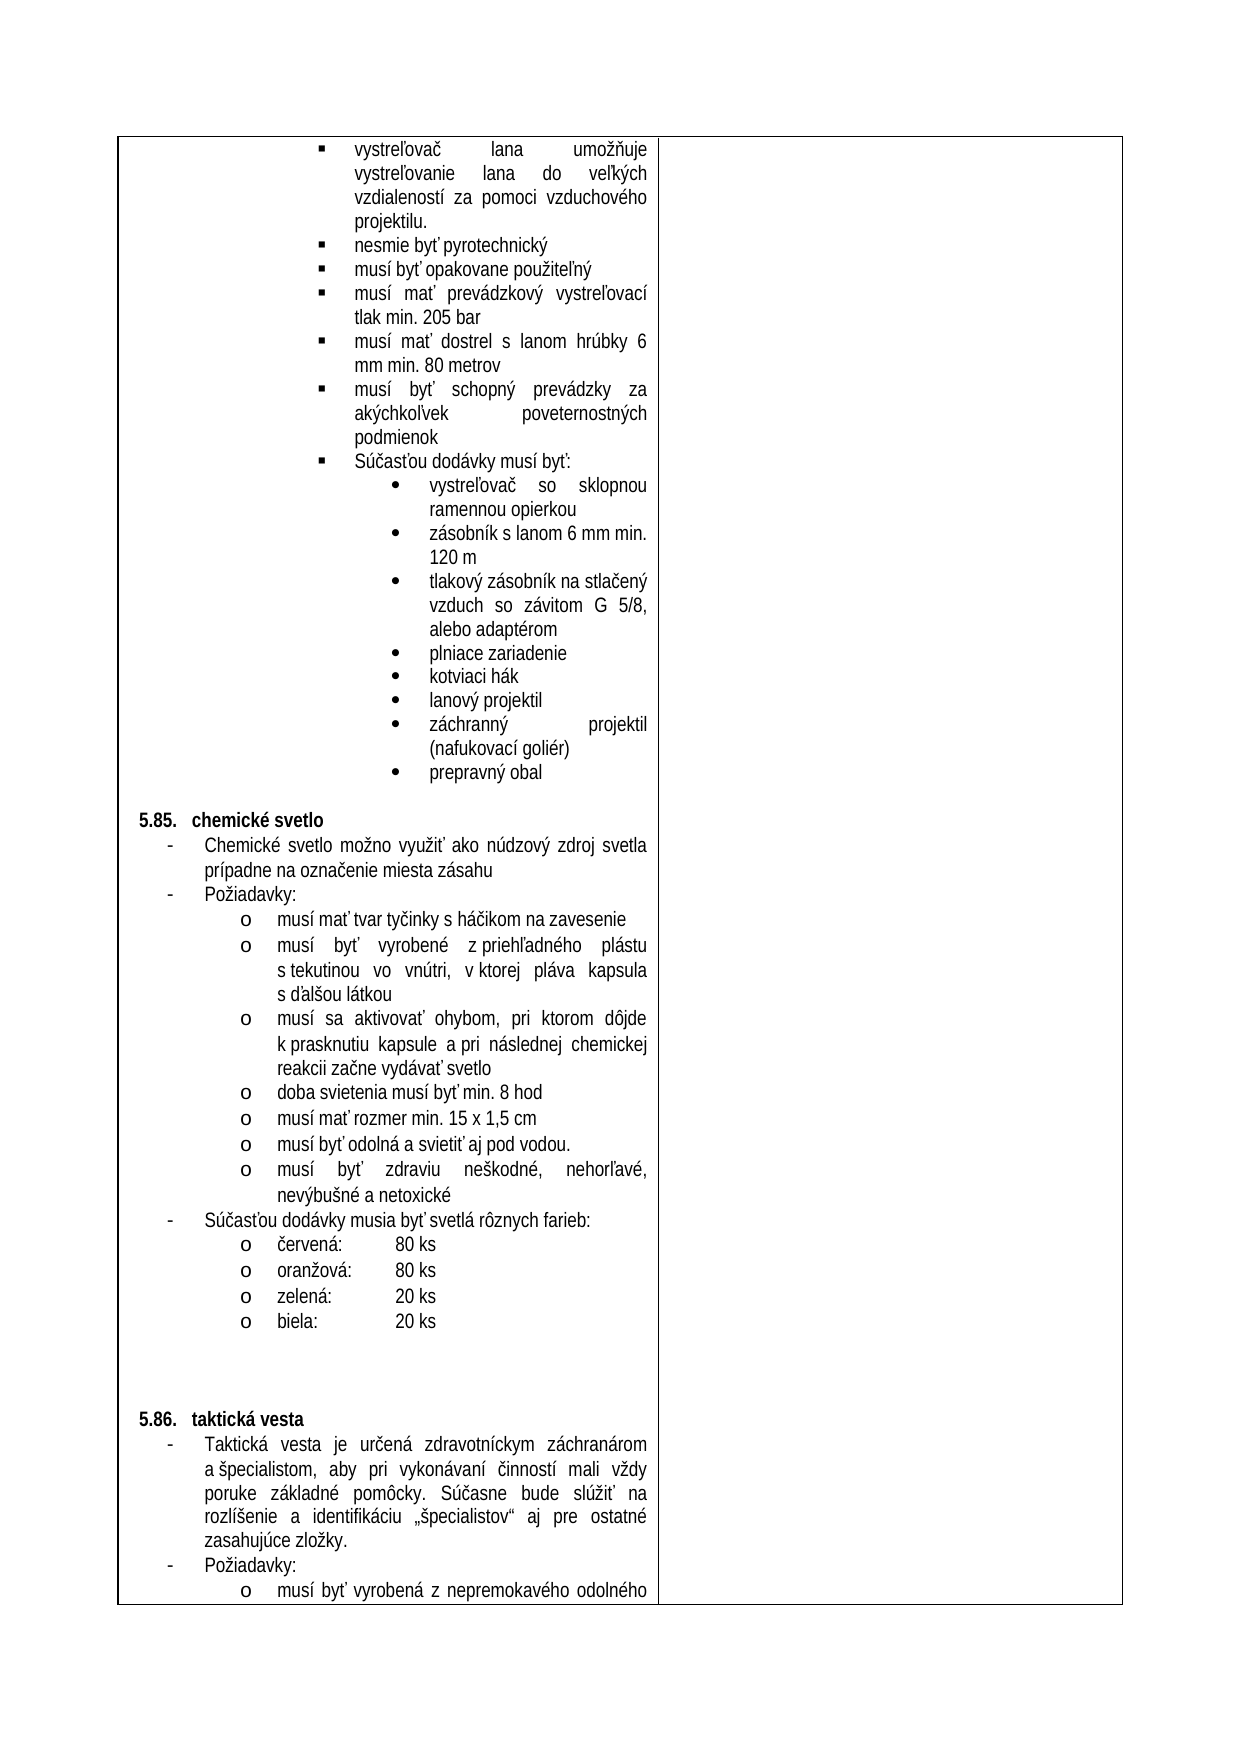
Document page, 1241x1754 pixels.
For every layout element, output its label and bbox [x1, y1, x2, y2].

table_header [659, 137, 1122, 1603]
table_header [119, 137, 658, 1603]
